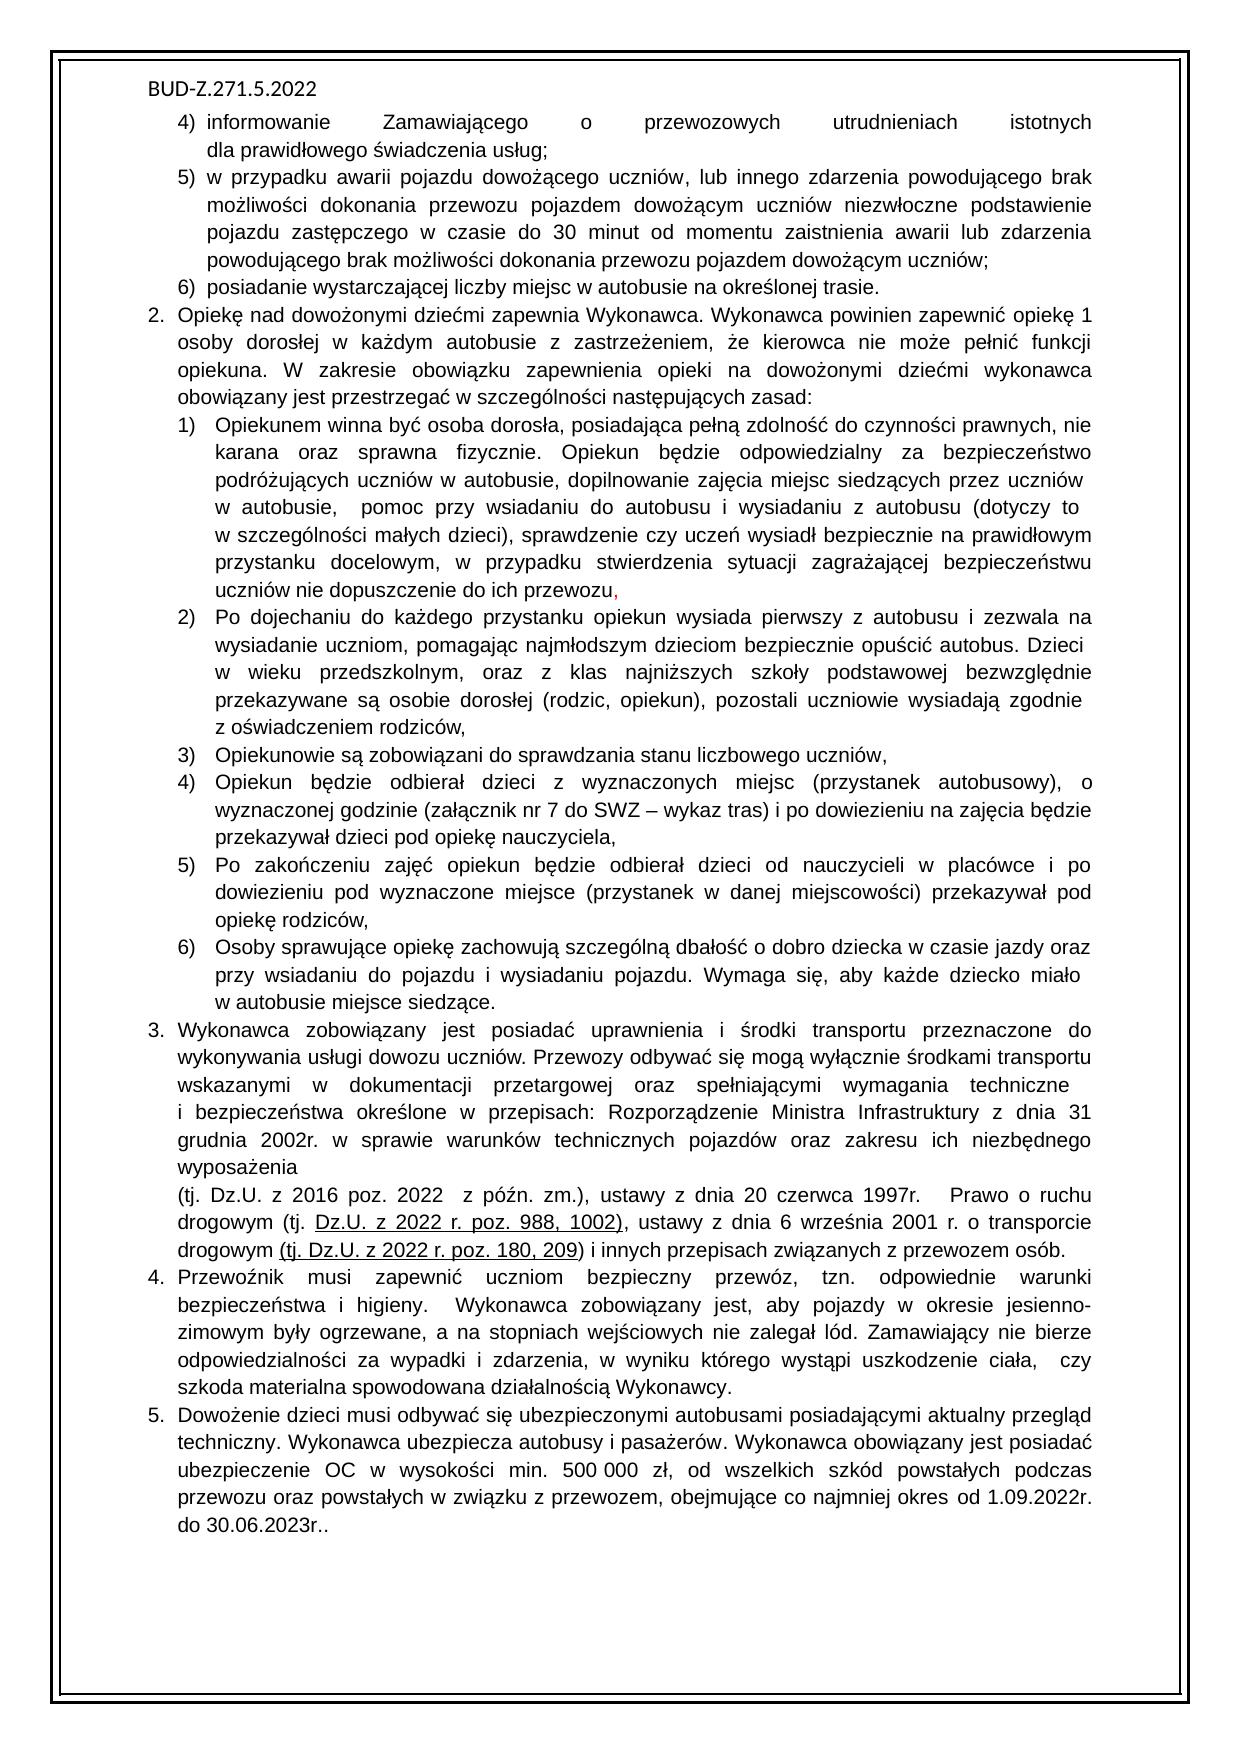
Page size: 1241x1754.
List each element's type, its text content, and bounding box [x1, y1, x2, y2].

list Wykonawca zobowiązany jest posiadać uprawnienia i środki transportu przeznaczone do wykonywania usługi dowozu uczniów. Przewozy odbywać się mogą wyłącznie środkami transportu wskazanymi w dokumentacji przetargowej oraz spełniającymi wymagania techniczne i bezpieczeństwa określone w przepisach: Rozporządzenie Ministra Infrastruktury z dnia 31 grudnia 2002r. w sprawie warunków technicznych pojazdów oraz zakresu ich niezbędnego wyposażenia (tj. Dz.U. z 2016 poz. 2022 z późn. zm.), ustawy z dnia 20 czerwca 1997r. Prawo o ruchu drogowym (tj. Dz.U. z 2022 r. poz. 988, 1002), ustawy z dnia 6 września 2001 r. o transporcie drogowym (tj. Dz.U. z 2022 r. poz. 180, 209) i innych przepisach związanych z przewozem osób. [148, 1018, 1093, 1262]
list Opiekę nad dowożonymi dziećmi zapewnia Wykonawca. Wykonawca powinien zapewnić opiekę 1 osoby dorosłej w każdym autobusie z zastrzeżeniem, że kierowca nie może pełnić funkcji opiekuna. W zakresie obowiązku zapewnienia opieki na dowożonymi dziećmi wykonawca obowiązany jest przestrzegać w szczególności następujących zasad: [148, 303, 1093, 409]
list Po dojechaniu do każdego przystanku opiekun wysiada pierwszy z autobusu i zezwala na wysiadanie uczniom, pomagając najmłodszym dzieciom bezpiecznie opuścić autobus. Dzieci w wieku przedszkolnym, oraz z klas najniższych szkoły podstawowej bezwzględnie przekazywane są osobie dorosłej (rodzic, opiekun), pozostali uczniowie wysiadają zgodnie z oświadczeniem rodziców, [177, 605, 1093, 739]
list Po zakończeniu zajęć opiekun będzie odbierał dzieci od nauczycieli w placówce i po dowiezieniu pod wyznaczone miejsce (przystanek w danej miejscowości) przekazywał pod opiekę rodziców, [177, 853, 1093, 932]
list Opiekun będzie odbierał dzieci z wyznaczonych miejsc (przystanek autobusowy), o wyznaczonej godzinie (załącznik nr 7 do SWZ – wykaz tras) i po dowiezieniu na zajęcia będzie przekazywał dzieci pod opiekę nauczyciela, [177, 770, 1093, 849]
list informowanie Zamawiającego o przewozowych utrudnieniach istotnych dla prawidłowego świadczenia usług; [177, 110, 1093, 162]
list w przypadku awarii pojazdu dowożącego uczniów, lub innego zdarzenia powodującego brak możliwości dokonania przewozu pojazdem dowożącym uczniów niezwłoczne podstawienie pojazdu zastępczego w czasie do 30 minut od momentu zaistnienia awarii lub zdarzenia powodującego brak możliwości dokonania przewozu pojazdem dowożącym uczniów; [177, 165, 1093, 272]
list Opiekunem winna być osoba dorosła, posiadająca pełną zdolność do czynności prawnych, nie karana oraz sprawna fizycznie. Opiekun będzie odpowiedzialny za bezpieczeństwo podróżujących uczniów w autobusie, dopilnowanie zajęcia miejsc siedzących przez uczniów w autobusie, pomoc przy wsiadaniu do autobusu i wysiadaniu z autobusu (dotyczy to w szczególności małych dzieci), sprawdzenie czy uczeń wysiadł bezpiecznie na prawidłowym przystanku docelowym, w przypadku stwierdzenia sytuacji zagrażającej bezpieczeństwu uczniów nie dopuszczenie do ich przewozu, [177, 413, 1093, 602]
list Osoby sprawujące opiekę zachowują szczególną dbałość o dobro dziecka w czasie jazdy oraz przy wsiadaniu do pojazdu i wysiadaniu pojazdu. Wymaga się, aby każde dziecko miało w autobusie miejsce siedzące. [177, 935, 1093, 1014]
list posiadanie wystarczającej liczby miejsc w autobusie na określonej trasie. [177, 275, 1093, 299]
list Opiekunowie są zobowiązani do sprawdzania stanu liczbowego uczniów, [177, 743, 1093, 767]
list Dowożenie dzieci musi odbywać się ubezpieczonymi autobusami posiadającymi aktualny przegląd techniczny. Wykonawca ubezpiecza autobusy i pasażerów. Wykonawca obowiązany jest posiadać ubezpieczenie OC w wysokości min. 500 000 zł, od wszelkich szkód powstałych podczas przewozu oraz powstałych w związku z przewozem, obejmujące co najmniej okres od 1.09.2022r. do 30.06.2023r.. [148, 1403, 1093, 1537]
list Przewoźnik musi zapewnić uczniom bezpieczny przewóz, tzn. odpowiednie warunki bezpieczeństwa i higieny. Wykonawca zobowiązany jest, aby pojazdy w okresie jesienno-zimowym były ogrzewane, a na stopniach wejściowych nie zalegał lód. Zamawiający nie bierze odpowiedzialności za wypadki i zdarzenia, w wyniku którego wystąpi uszkodzenie ciała, czy szkoda materialna spowodowana działalnością Wykonawcy. [148, 1265, 1093, 1399]
